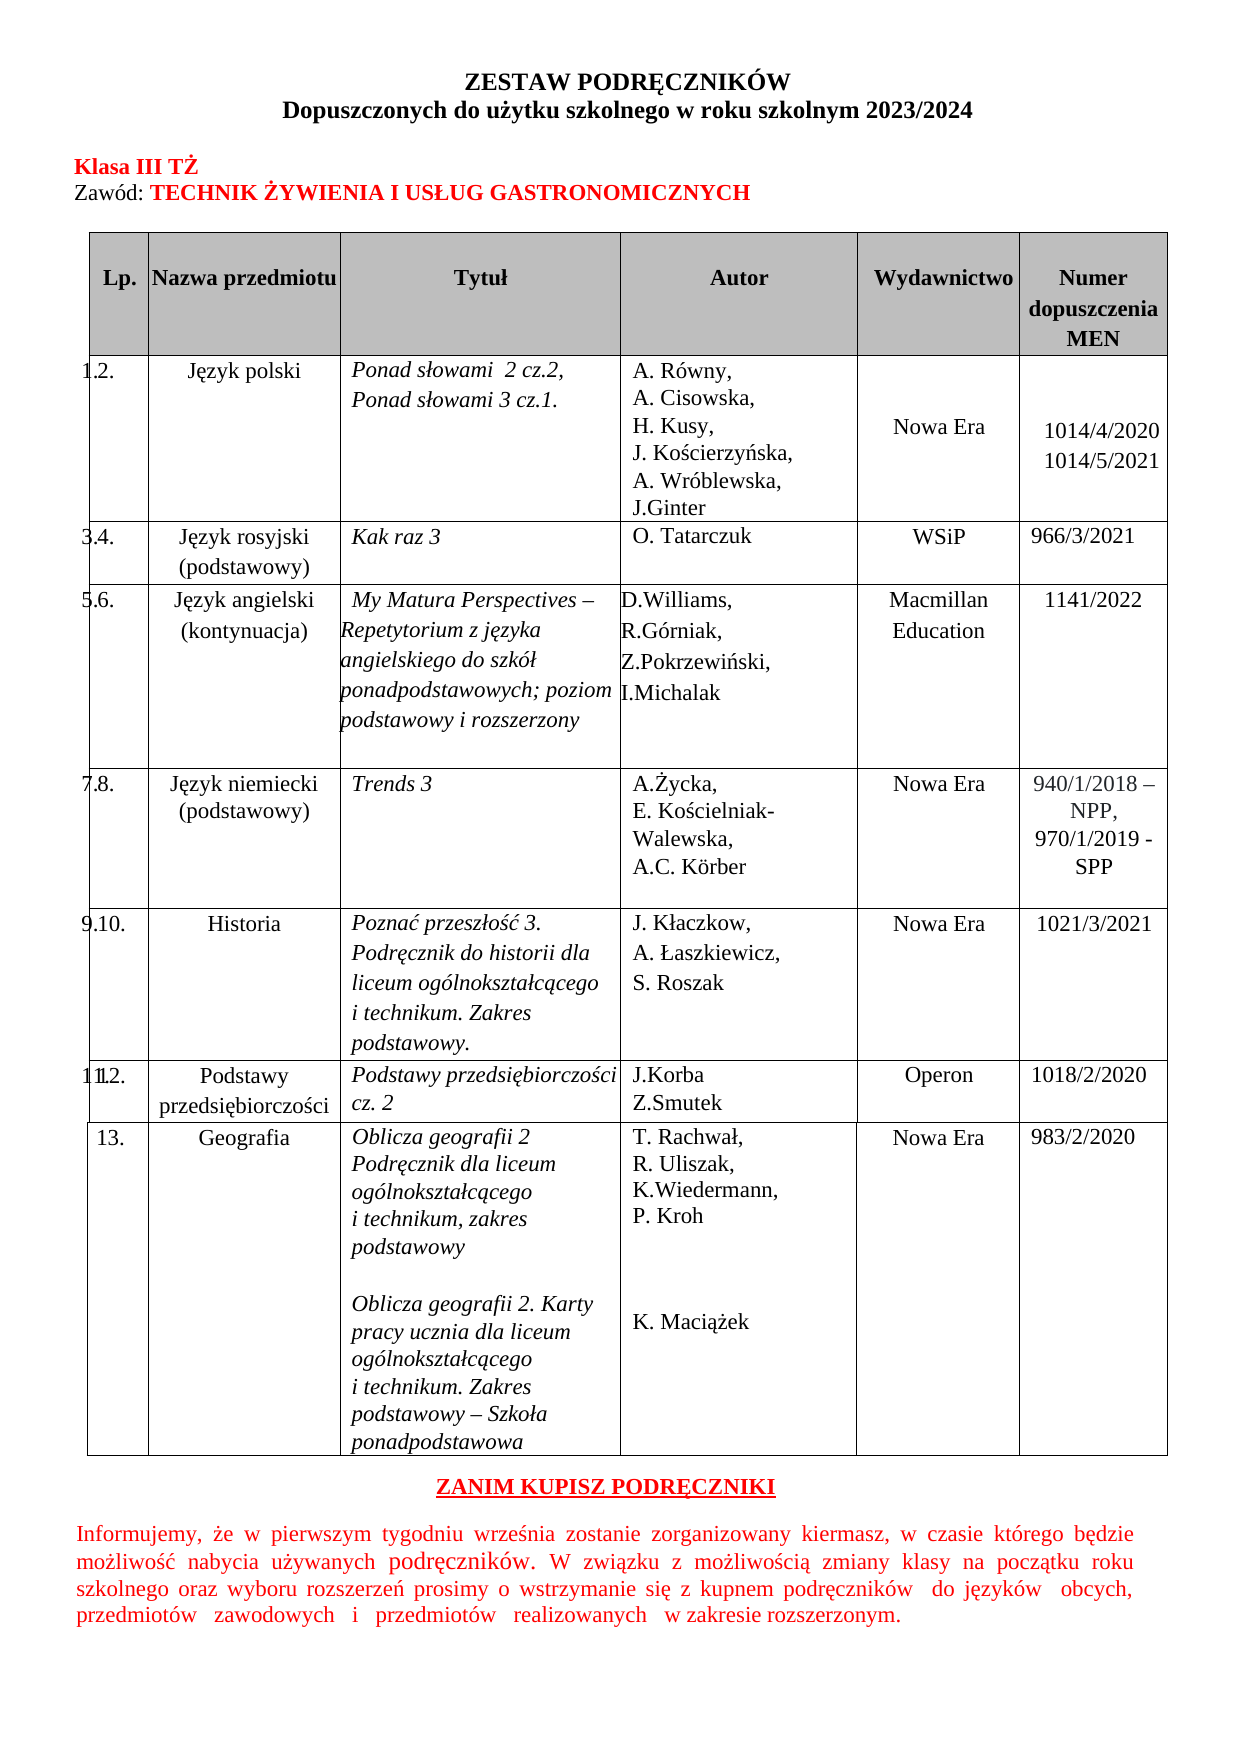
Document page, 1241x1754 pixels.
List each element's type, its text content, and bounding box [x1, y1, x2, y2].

text Klasa III TŻ [74, 153, 1137, 179]
table_cell T. Rachwał, R. Uliszak, K.Wiedermann, P. Kroh K. Maciążek [621, 1123, 856, 1455]
table_cell Podstawy przedsiębiorczości [149, 1061, 340, 1122]
table_cell 1141/2022 [1020, 585, 1167, 768]
table_cell Język polski [149, 356, 340, 521]
table_cell O. Tatarczuk [621, 522, 857, 584]
table_cell Macmillan Education [858, 585, 1019, 768]
table_cell Nowa Era [858, 769, 1019, 908]
table_cell 983/2/2020 [1020, 1123, 1167, 1455]
text Zawód: TECHNIK ŻYWIENIA I USŁUG GASTRONOMICZNYCH [74, 179, 1137, 206]
table_cell WSiP [858, 522, 1019, 584]
table_cell Nowa Era [857, 1123, 1019, 1455]
table_cell A.Życka, E. Kościelniak-Walewska, A.C. Körber [621, 769, 857, 908]
table_cell Operon [858, 1061, 1019, 1122]
table_cell Poznać przeszłość 3. Podręcznik do historii dla liceum ogólnokształcącego i technikum. Zakres podstawowy. [341, 909, 620, 1060]
table_cell Nowa Era [858, 356, 1019, 521]
table_header Wydawnictwo [858, 233, 1019, 355]
table_cell Trends 3 [341, 769, 620, 908]
table_cell Język angielski (kontynuacja) [149, 585, 340, 768]
table_cell Geografia [149, 1123, 340, 1455]
table_cell Oblicza geografii 2 Podręcznik dla liceum ogólnokształcącego i technikum, zakres podstawowy Oblicza geografii 2. Karty pracy ucznia dla liceum ogólnokształcącego i technikum. Zakres podstawowy – Szkoła ponadpodstawowa [341, 1123, 620, 1455]
table_cell Nowa Era [858, 909, 1019, 1060]
table_header Tytuł [341, 233, 620, 355]
table_cell [90, 769, 148, 908]
table_cell Kak raz 3 [341, 522, 620, 584]
table_cell J. Kłaczkow, A. Łaszkiewicz, S. Roszak [621, 909, 857, 1060]
table_cell [88, 1123, 148, 1455]
text Dopuszczonych do użytku szkolnego w roku szkolnym 2023/2024 [74, 96, 1181, 124]
table_cell 966/3/2021 [1020, 522, 1167, 584]
table_cell Język niemiecki (podstawowy) [149, 769, 340, 908]
table_cell [90, 522, 148, 584]
table_cell J.Korba Z.Smutek [621, 1061, 857, 1122]
table_header Nazwa przedmiotu [149, 233, 340, 355]
table_cell A. Równy, A. Cisowska, H. Kusy, J. Kościerzyńska, A. Wróblewska, J.Ginter [621, 356, 857, 521]
table_cell D.Williams, R.Górniak, Z.Pokrzewiński, I.Michalak [621, 585, 857, 768]
table_cell Podstawy przedsiębiorczości cz. 2 [341, 1061, 620, 1122]
table_cell Język rosyjski (podstawowy) [149, 522, 340, 584]
table_cell Historia [149, 909, 340, 1060]
table_cell Ponad słowami 2 cz.2, Ponad słowami 3 cz.1. [341, 356, 620, 521]
table_header Lp. [90, 233, 148, 355]
subtitle ZESTAW PODRĘCZNIKÓW [74, 67, 1181, 96]
table_header Numer dopuszczenia MEN [1020, 233, 1167, 355]
table_cell My Matura Perspectives – Repetytorium z języka angielskiego do szkół ponadpodstawowych; poziom podstawowy i rozszerzony [341, 585, 620, 768]
table_cell [90, 356, 148, 521]
table_header Autor [621, 233, 857, 355]
table_cell 1018/2/2020 [1020, 1061, 1167, 1122]
table_cell [90, 1061, 148, 1122]
table_cell [90, 585, 148, 768]
table_cell 1014/4/2020 1014/5/2021 [1020, 356, 1167, 521]
table_cell [90, 909, 148, 1060]
table_cell 940/1/2018 – NPP, 970/1/2019 - SPP [1020, 769, 1167, 908]
table_cell 1021/3/2021 [1020, 909, 1167, 1060]
